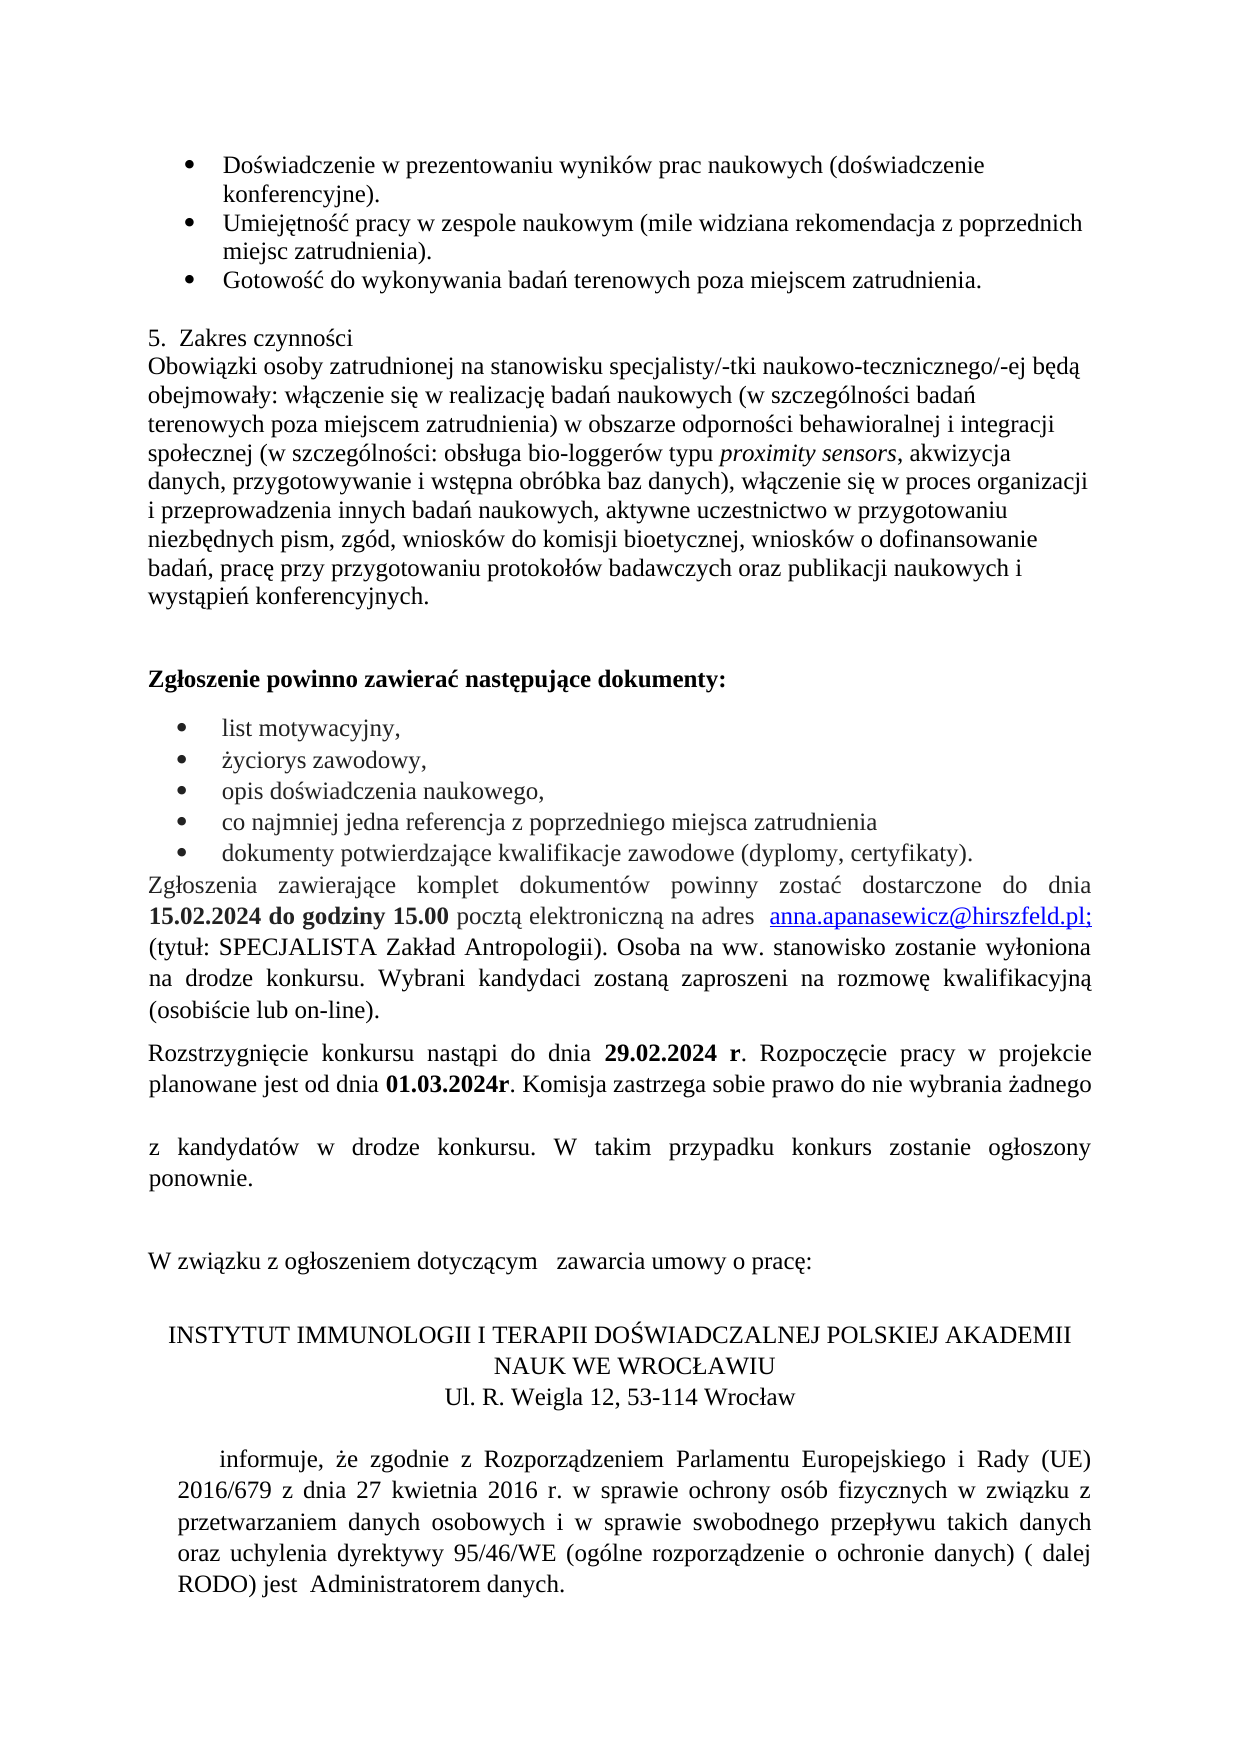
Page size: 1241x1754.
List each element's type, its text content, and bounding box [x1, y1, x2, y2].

list informuje, że zgodnie z Rozporządzeniem Parlamentu Europejskiego i Rady (UE) 2016/679 z dnia 27 kwietnia 2016 r. w sprawie ochrony osób fizycznych w związku z przetwarzaniem danych osobowych i w sprawie swobodnego przepływu takich danych oraz uchylenia dyrektywy 95/46/WE (ogólne rozporządzenie o ochronie danych) ( dalej RODO) jest Administratorem danych. [148, 1444, 1092, 1597]
text Zgłoszenie powinno zawierać następujące dokumenty: [148, 664, 1092, 693]
list życiorys zawodowy, [177, 742, 1092, 773]
list list motywacyjny, [177, 711, 1092, 742]
list opis doświadczenia naukowego, [177, 773, 1092, 805]
list Gotowość do wykonywania badań terenowych poza miejscem zatrudnienia. [185, 265, 1092, 294]
list INSTYTUT IMMUNOLOGII I TERAPII DOŚWIADCZALNEJ POLSKIEJ AKADEMII NAUK WE WROCŁAWIU [148, 1320, 1092, 1380]
text Rozstrzygnięcie konkursu nastąpi do dnia 29.02.2024 r. Rozpoczęcie pracy w projekcie planowane jest od dnia 01.03.2024r. Komisja zastrzega sobie prawo do nie wybrania żadnego z kandydatów w drodze konkursu. W takim przypadku konkurs zostanie ogłoszony ponownie. [148, 1035, 1092, 1192]
list co najmniej jedna referencja z poprzedniego miejsca zatrudnienia [177, 805, 1092, 836]
text Zgłoszenia zawierające komplet dokumentów powinny zostać dostarczone do dnia 15.02.2024 do godziny 15.00 pocztą elektroniczną na adres anna.apanasewicz@hirszfeld.pl; (tytuł: SPECJALISTA Zakład Antropologii). Osoba na ww. stanowisko zostanie wyłoniona na drodze konkursu. Wybrani kandydaci zostaną zaproszeni na rozmowę kwalifikacyjną (osobiście lub on-line). [148, 867, 1092, 1023]
list Ul. R. Weigla 12, 53-114 Wrocław [148, 1382, 1092, 1411]
list dokumenty potwierdzające kwalifikacje zawodowe (dyplomy, certyfikaty). [177, 836, 1092, 867]
list Umiejętność pracy w zespole naukowym (mile widziana rekomendacja z poprzednich miejsc zatrudnienia). [185, 208, 1092, 265]
list Zakres czynności [148, 323, 1092, 351]
text Obowiązki osoby zatrudnionej na stanowisku specjalisty/-tki naukowo-tecznicznego/-ej będą obejmowały: włączenie się w realizację badań naukowych (w szczególności badań terenowych poza miejscem zatrudnienia) w obszarze odporności behawioralnej i integracji społecznej (w szczególności: obsługa bio-loggerów typu proximity sensors, akwizycja danych, przygotowywanie i wstępna obróbka baz danych), włączenie się w proces organizacji i przeprowadzenia innych badań naukowych, aktywne uczestnictwo w przygotowaniu niezbędnych pism, zgód, wniosków do komisji bioetycznej, wniosków o dofinansowanie badań, pracę przy przygotowaniu protokołów badawczych oraz publikacji naukowych i wystąpień konferencyjnych. [148, 351, 1092, 610]
text W związku z ogłoszeniem dotyczącym zawarcia umowy o pracę: [148, 1246, 1092, 1275]
list Doświadczenie w prezentowaniu wyników prac naukowych (doświadczenie konferencyjne). [185, 150, 1092, 208]
